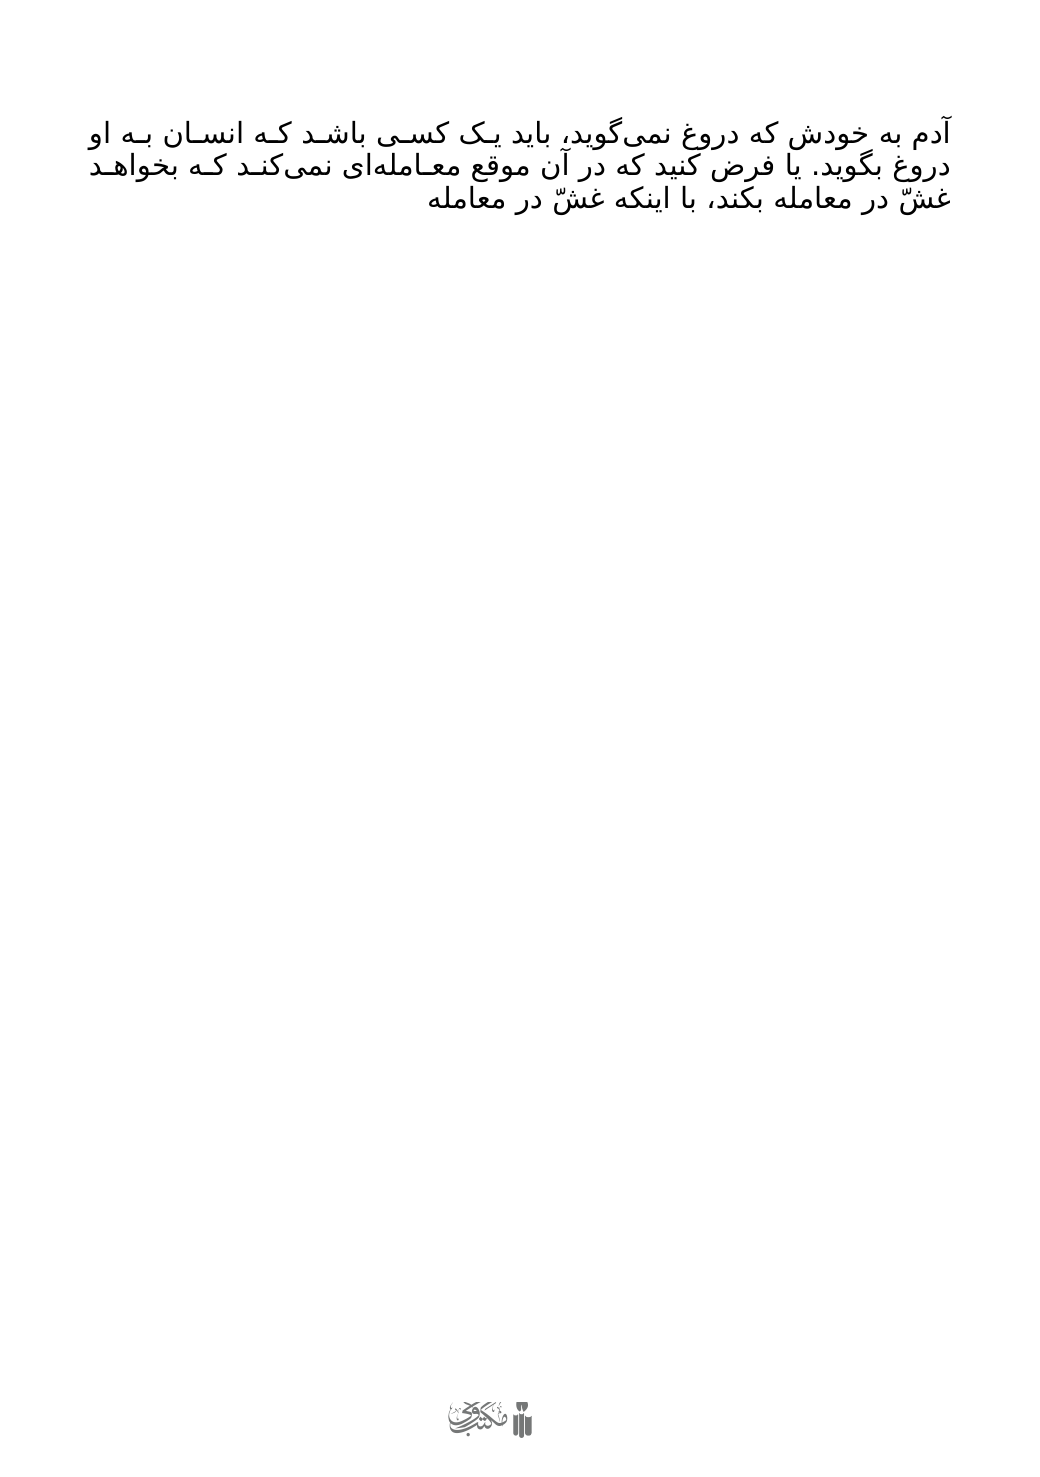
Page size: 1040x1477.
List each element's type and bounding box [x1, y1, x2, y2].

text [89, 118, 951, 215]
picture [443, 1402, 537, 1438]
